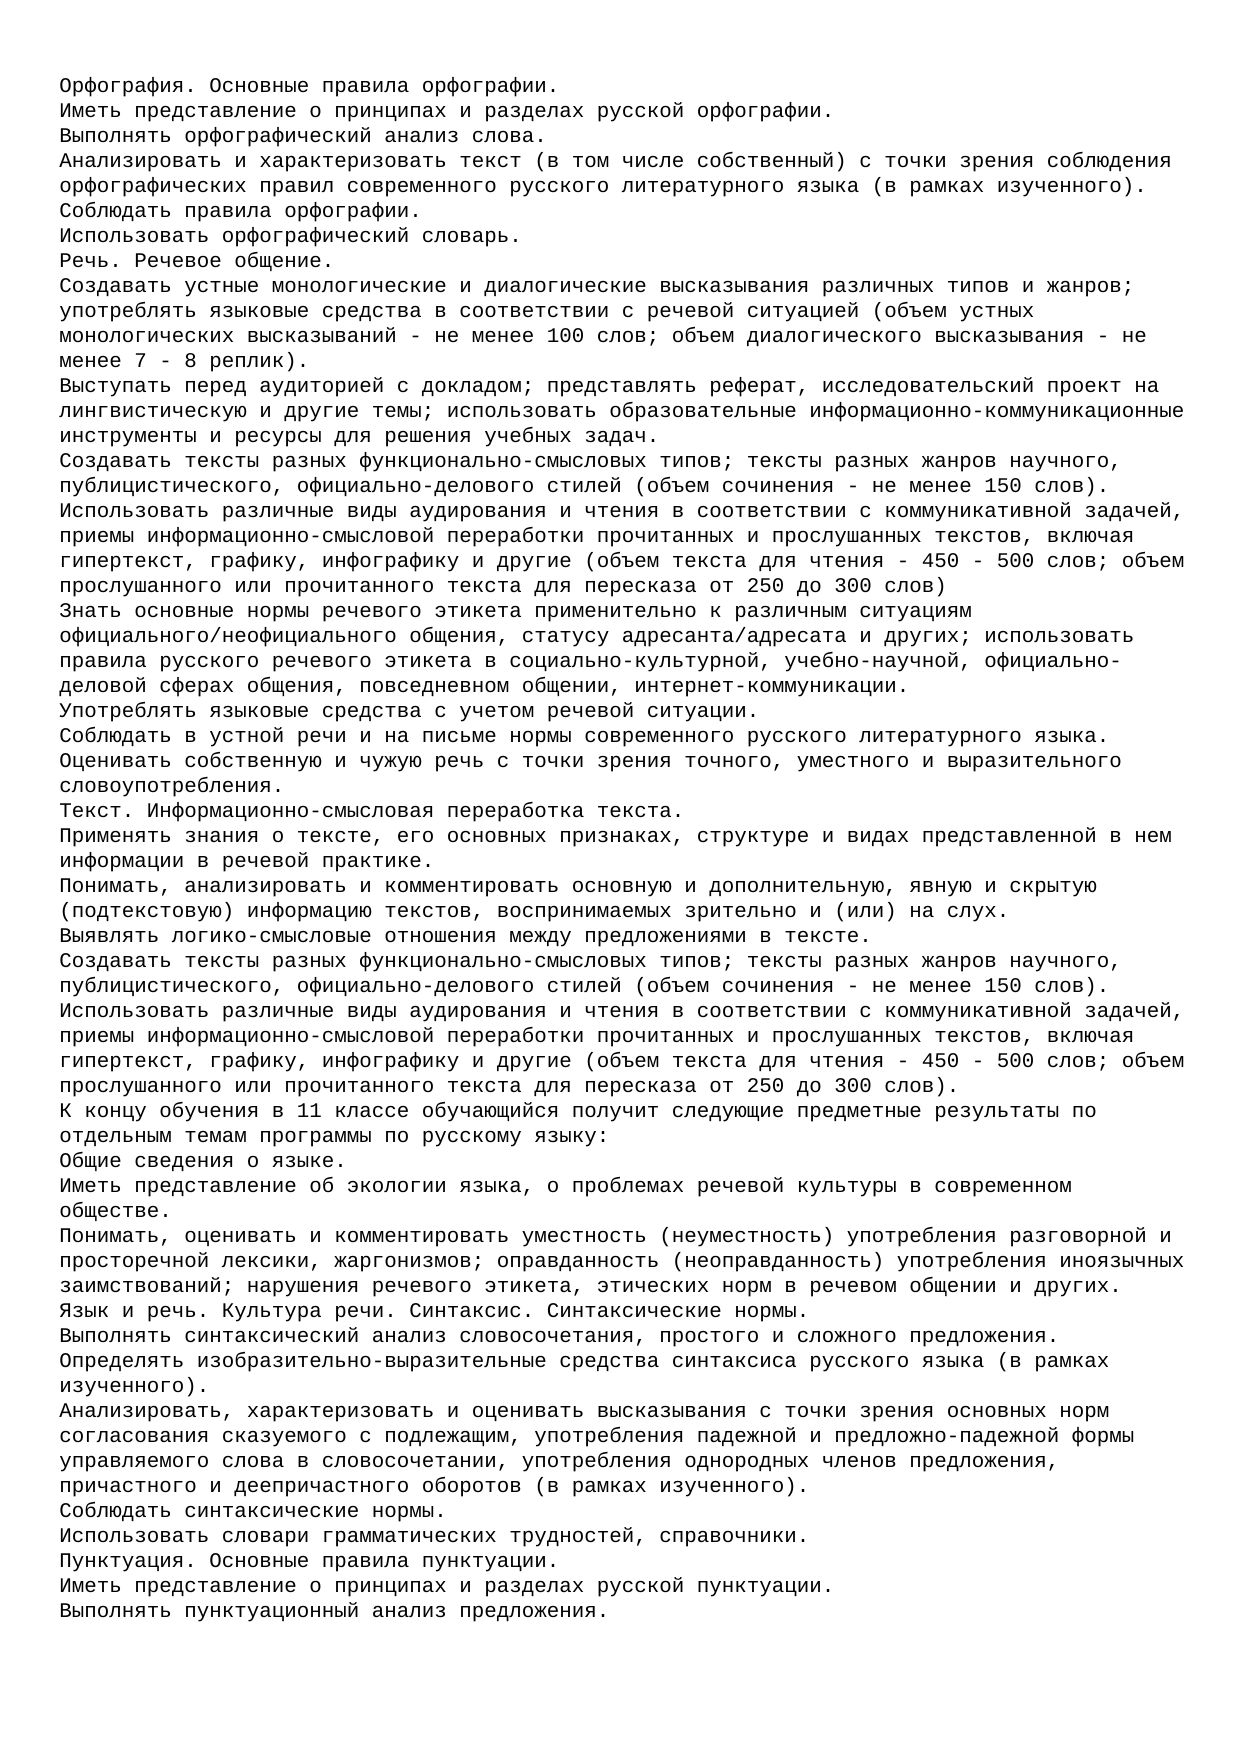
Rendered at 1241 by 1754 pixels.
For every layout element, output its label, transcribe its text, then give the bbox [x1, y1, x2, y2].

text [59, 1099, 1196, 1624]
text Орфография. Основные правила орфографии. Иметь представление о принципах и разделах русской орфографии. Выполнять орфографический анализ слова. Анализировать и характеризовать текст (в том числе собственный) с точки зрения соблюдения орфографических правил современного русского литературного языка (в рамках изученного). Соблюдать правила орфографии. Использовать орфографический словарь. Речь. Речевое общение. Создавать устные монологические и диалогические высказывания различных типов и жанров; употреблять языковые средства в соответствии с речевой ситуацией (объем устных монологических высказываний - не менее 100 слов; объем диалогического высказывания - не менее 7 - 8 реплик). Выступать перед аудиторией с докладом; представлять реферат, исследовательский проект на лингвистическую и другие темы; использовать образовательные информационно-коммуникационные инструменты и ресурсы для решения учебных задач. Создавать тексты разных функционально-смысловых типов; тексты разных жанров научного, публицистического, официально-делового стилей (объем сочинения - не менее 150 слов). Использовать различные виды аудирования и чтения в соответствии с коммуникативной задачей, приемы информационно-смысловой переработки прочитанных и прослушанных текстов, включая гипертекст, графику, инфографику и другие (объем текста для чтения - 450 - 500 слов; объем прослушанного или прочитанного текста для пересказа от 250 до 300 слов) Знать основные нормы речевого этикета применительно к различным ситуациям официального/неофициального общения, статусу адресанта/адресата и других; использовать правила русского речевого этикета в социально-культурной, учебно-научной, официально-деловой сферах общения, повседневном общении, интернет-коммуникации. Употреблять языковые средства с учетом речевой ситуации. Соблюдать в устной речи и на письме нормы современного русского литературного языка. Оценивать собственную и чужую речь с точки зрения точного, уместного и выразительного словоупотребления. Текст. Информационно-смысловая переработка текста. Применять знания о тексте, его основных признаках, структуре и видах представленной в нем информации в речевой практике. Понимать, анализировать и комментировать основную и дополнительную, явную и скрытую (подтекстовую) информацию текстов, воспринимаемых зрительно и (или) на слух. Выявлять логико-смысловые отношения между предложениями в тексте. Создавать тексты разных функционально-смысловых типов; тексты разных жанров научного, публицистического, официально-делового стилей (объем сочинения - не менее 150 слов). Использовать различные виды аудирования и чтения в соответствии с коммуникативной задачей, приемы информационно-смысловой переработки прочитанных и прослушанных текстов, включая гипертекст, графику, инфографику и другие (объем текста для чтения - 450 - 500 слов; объем прослушанного или прочитанного текста для пересказа от 250 до 300 слов). [59, 74, 1196, 1099]
